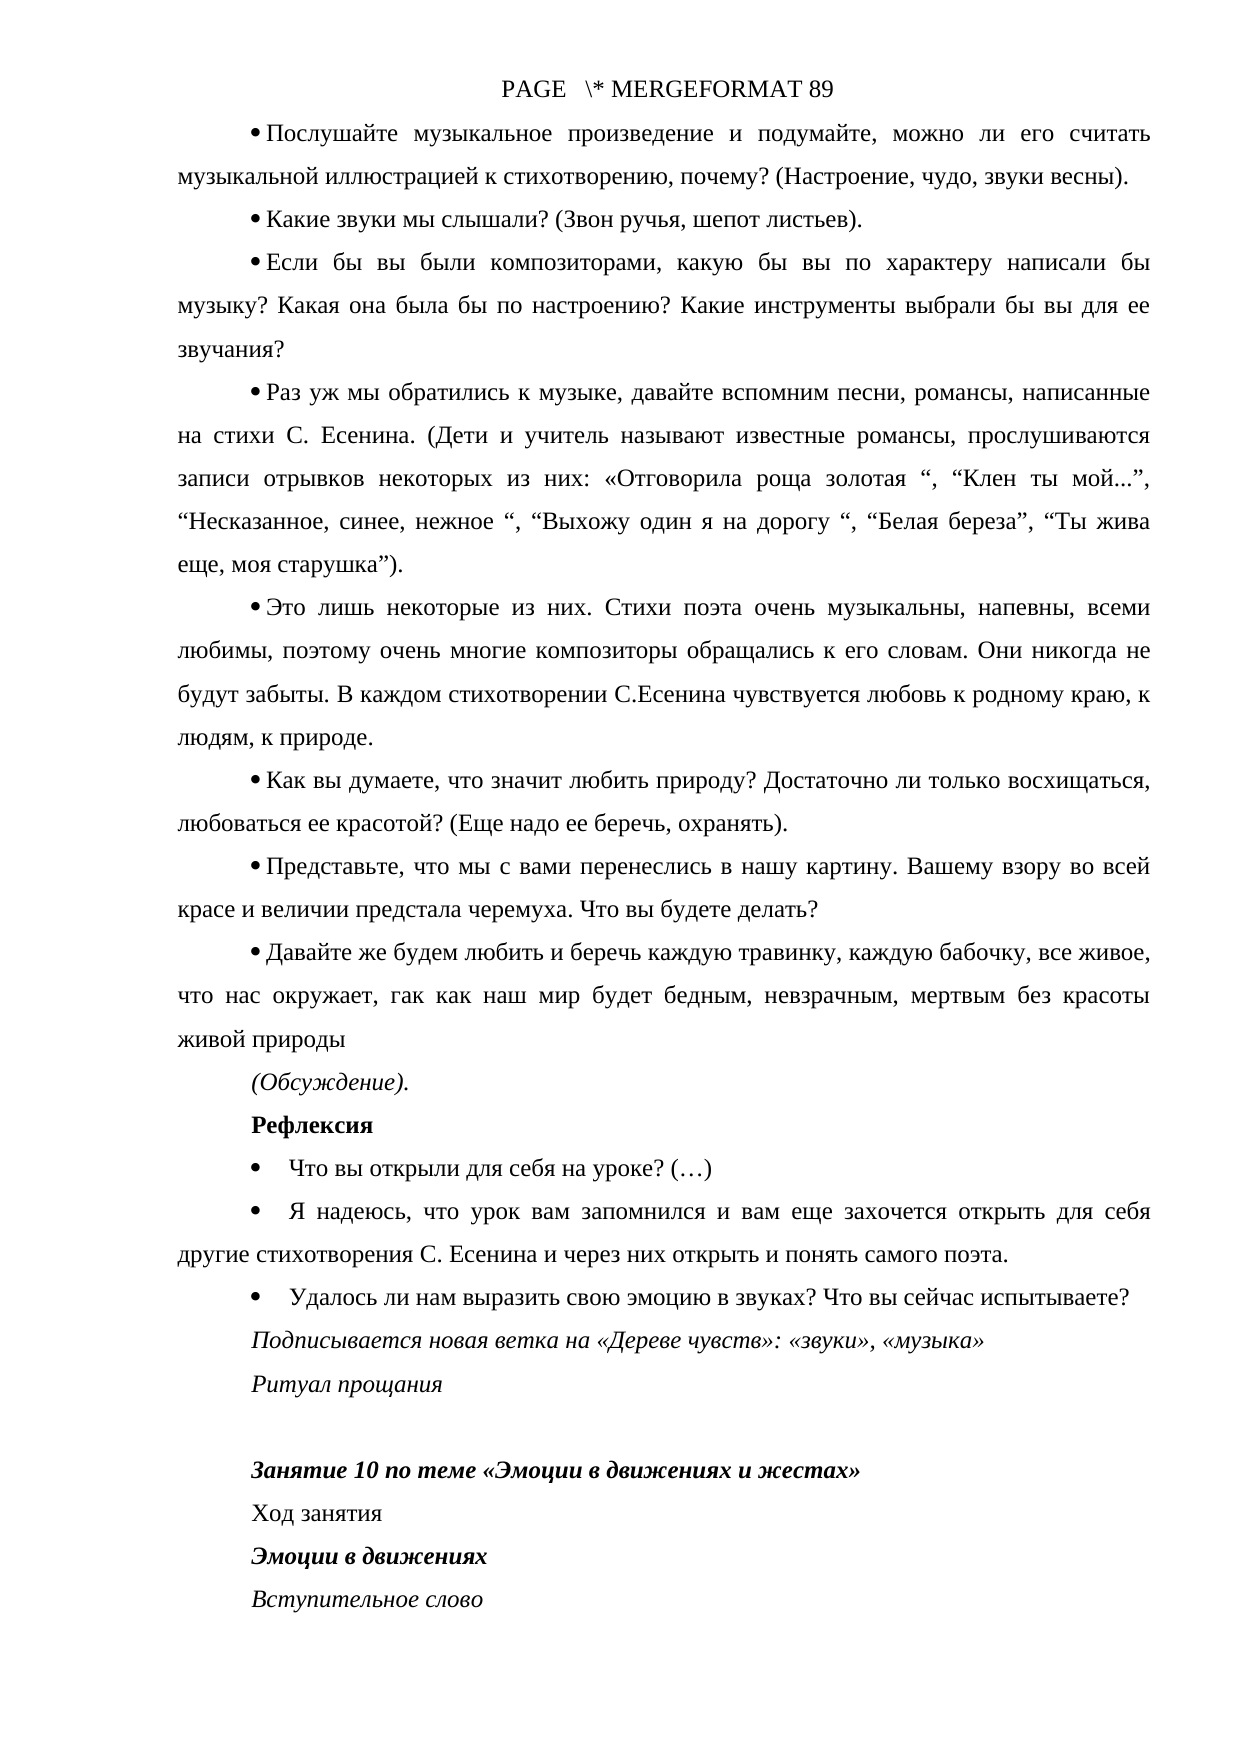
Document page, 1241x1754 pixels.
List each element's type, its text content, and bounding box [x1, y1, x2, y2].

list Удалось ли нам выразить свою эмоцию в звуках? Что вы сейчас испытываете? [177, 1282, 1152, 1311]
text Эмоции в движениях [177, 1541, 1152, 1570]
list Представьте, что мы с вами перенеслись в нашу картину. Вашему взору во всей красе и величии предстала черемуха. Что вы будете делать? [177, 851, 1152, 923]
list Послушайте музыкальное произведение и подумайте, можно ли его считать музыкальной иллюстрацией к стихотворению, почему? (Настроение, чудо, звуки весны). [177, 118, 1152, 190]
text Вступительное слово [177, 1584, 1152, 1613]
list Что вы открыли для себя на уроке? (…) [177, 1153, 1152, 1182]
list Я надеюсь, что урок вам запомнился и вам еще захочется открыть для себя другие стихотворения С. Есенина и через них открыть и понять самого поэта. [177, 1196, 1152, 1268]
text Занятие 10 по теме «Эмоции в движениях и жестах» [177, 1455, 1152, 1484]
list Давайте же будем любить и беречь каждую травинку, каждую бабочку, все живое, что нас окружает, гак как наш мир будет бедным, невзрачным, мертвым без красоты живой природы [177, 937, 1152, 1052]
list Раз уж мы обратились к музыке, давайте вспомним песни, романсы, написанные на стихи С. Есенина. (Дети и учитель называют известные романсы, прослушиваются записи отрывков некоторых из них: «Отговорила роща золотая “, “Клен ты мой...”, “Несказанное, синее, нежное “, “Выхожу один я на дорогу “, “Белая береза”, “Ты жива еще, моя старушка”). [177, 377, 1152, 578]
text Рефлексия [177, 1110, 1152, 1139]
list Как вы думаете, что значит любить природу? Достаточно ли только восхищаться, любоваться ее красотой? (Еще надо ее беречь, охранять). [177, 765, 1152, 837]
list Какие звуки мы слышали? (Звон ручья, шепот листьев). [177, 204, 1152, 233]
text Ход занятия [177, 1498, 1152, 1527]
text Ритуал прощания [177, 1369, 1152, 1397]
text (Обсуждение). [177, 1067, 1152, 1096]
list Это лишь некоторые из них. Стихи поэта очень музыкальны, напевны, всеми любимы, поэтому очень многие композиторы обращались к его словам. Они никогда не будут забыты. В каждом стихотворении С.Есенина чувствуется любовь к родному краю, к людям, к природе. [177, 592, 1152, 751]
text Подписывается новая ветка на «Дереве чувств»: «звуки», «музыка» [177, 1326, 1152, 1354]
list Если бы вы были композиторами, какую бы вы по характеру написали бы музыку? Какая она была бы по настроению? Какие инструменты выбрали бы вы для ее звучания? [177, 247, 1152, 362]
